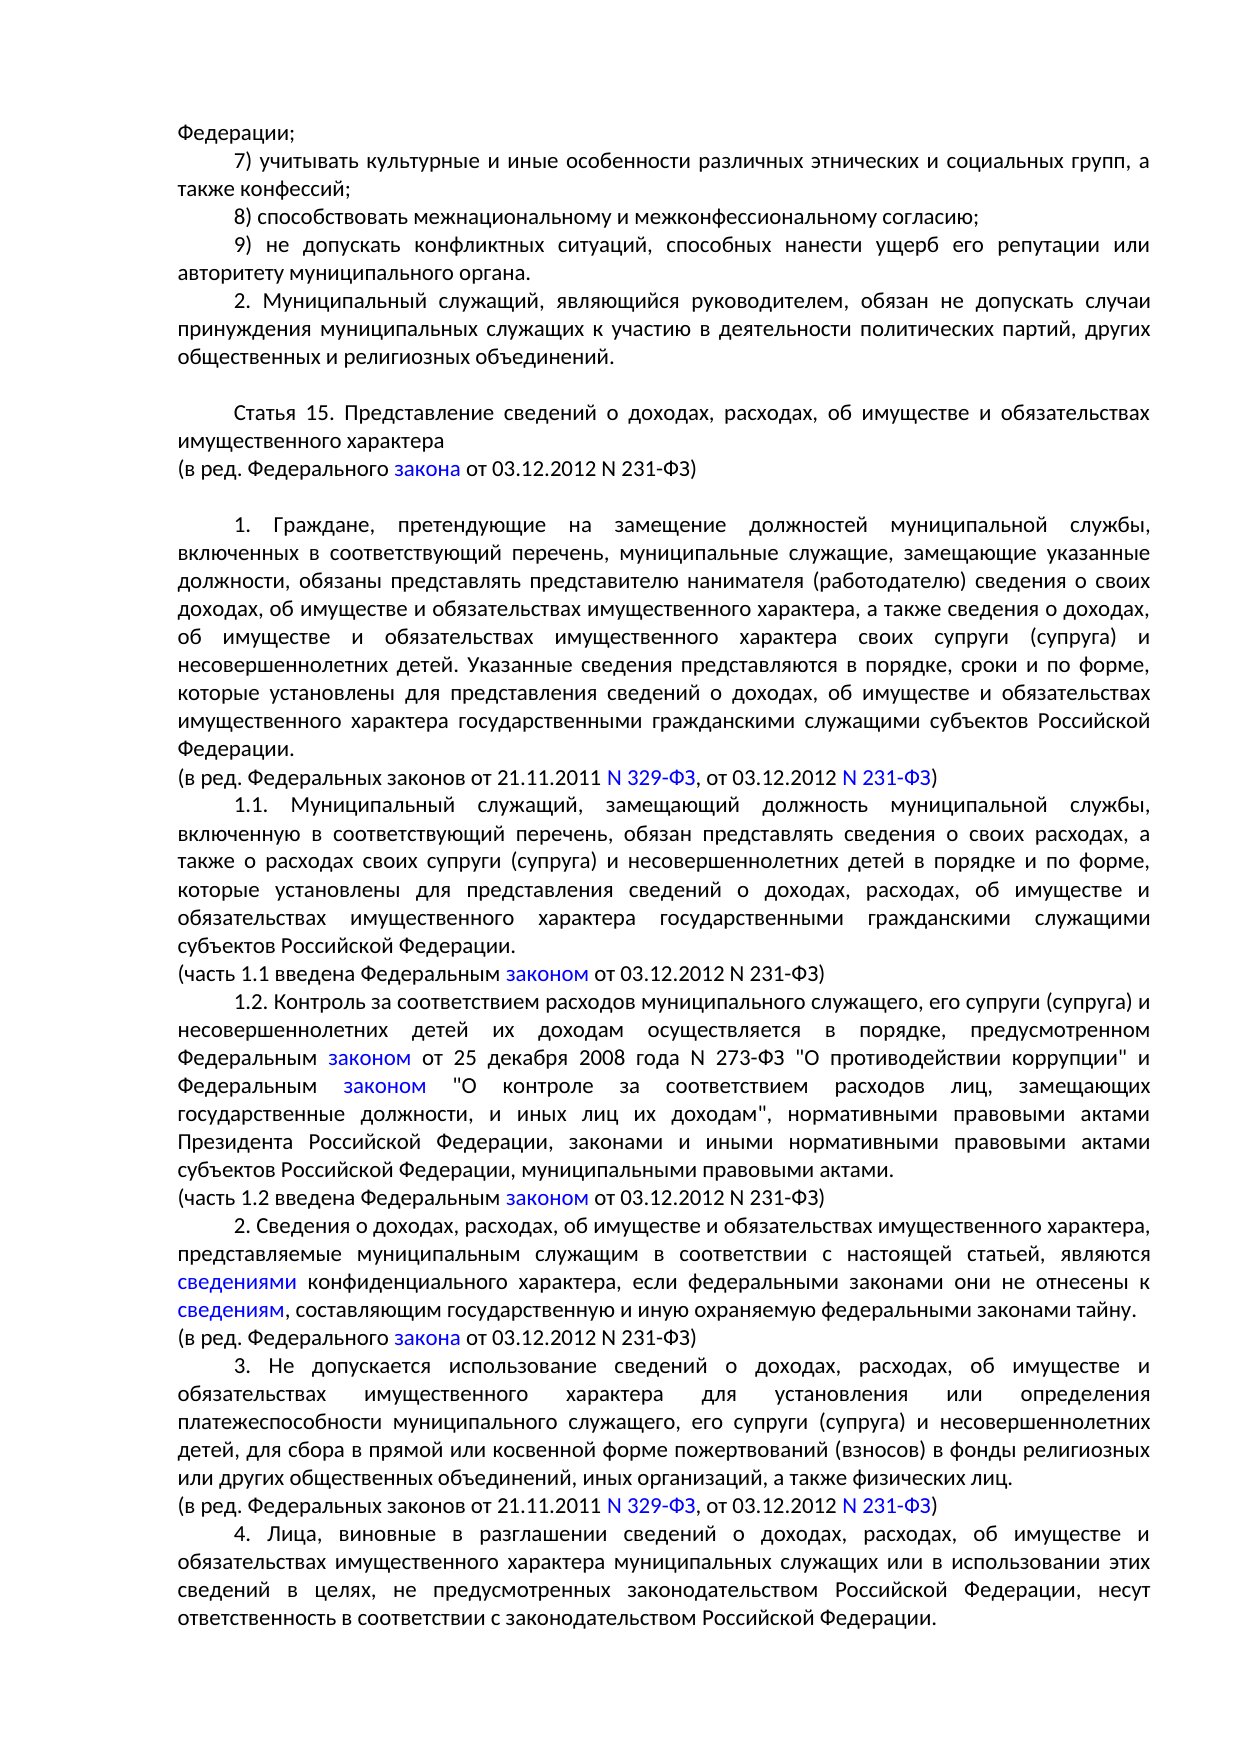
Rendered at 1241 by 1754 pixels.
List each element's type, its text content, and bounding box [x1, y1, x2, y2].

text (часть 1.2 введена Федеральным законом от 03.12.2012 N 231-ФЗ) [177, 1183, 1152, 1211]
text 2. Сведения о доходах, расходах, об имуществе и обязательствах имущественного характера, представляемые муниципальным служащим в соответствии с настоящей статьей, являются сведениями конфиденциального характера, если федеральными законами они не отнесены к сведениям, составляющим государственную и иную охраняемую федеральными законами тайну. [177, 1211, 1152, 1323]
text 3. Не допускается использование сведений о доходах, расходах, об имуществе и обязательствах имущественного характера для установления или определения платежеспособности муниципального служащего, его супруги (супруга) и несовершеннолетних детей, для сбора в прямой или косвенной форме пожертвований (взносов) в фонды религиозных или других общественных объединений, иных организаций, а также физических лиц. [177, 1351, 1152, 1491]
text (в ред. Федеральных законов от 21.11.2011 N 329-ФЗ, от 03.12.2012 N 231-ФЗ) [177, 763, 1152, 791]
text 1.2. Контроль за соответствием расходов муниципального служащего, его супруги (супруга) и несовершеннолетних детей их доходам осуществляется в порядке, предусмотренном Федеральным законом от 25 декабря 2008 года N 273-ФЗ "О противодействии коррупции" и Федеральным законом "О контроле за соответствием расходов лиц, замещающих государственные должности, и иных лиц их доходам", нормативными правовыми актами Президента Российской Федерации, законами и иными нормативными правовыми актами субъектов Российской Федерации, муниципальными правовыми актами. [177, 987, 1152, 1183]
text 1. Граждане, претендующие на замещение должностей муниципальной службы, включенных в соответствующий перечень, муниципальные служащие, замещающие указанные должности, обязаны представлять представителю нанимателя (работодателю) сведения о своих доходах, об имуществе и обязательствах имущественного характера, а также сведения о доходах, об имуществе и обязательствах имущественного характера своих супруги (супруга) и несовершеннолетних детей. Указанные сведения представляются в порядке, сроки и по форме, которые установлены для представления сведений о доходах, об имуществе и обязательствах имущественного характера государственными гражданскими служащими субъектов Российской Федерации. [177, 510, 1152, 763]
text (часть 1.1 введена Федеральным законом от 03.12.2012 N 231-ФЗ) [177, 959, 1152, 987]
text 8) способствовать межнациональному и межконфессиональному согласию; [177, 202, 1152, 230]
text 9) не допускать конфликтных ситуаций, способных нанести ущерб его репутации или авторитету муниципального органа. [177, 230, 1152, 286]
text (в ред. Федеральных законов от 21.11.2011 N 329-ФЗ, от 03.12.2012 N 231-ФЗ) [177, 1491, 1152, 1519]
text (в ред. Федерального закона от 03.12.2012 N 231-ФЗ) [177, 454, 1152, 482]
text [177, 118, 1152, 146]
text (в ред. Федерального закона от 03.12.2012 N 231-ФЗ) [177, 1323, 1152, 1351]
text 4. Лица, виновные в разглашении сведений о доходах, расходах, об имуществе и обязательствах имущественного характера муниципальных служащих или в использовании этих сведений в целях, не предусмотренных законодательством Российской Федерации, несут ответственность в соответствии с законодательством Российской Федерации. [177, 1519, 1152, 1631]
text Статья 15. Представление сведений о доходах, расходах, об имуществе и обязательствах имущественного характера [177, 398, 1152, 454]
text 1.1. Муниципальный служащий, замещающий должность муниципальной службы, включенную в соответствующий перечень, обязан представлять сведения о своих расходах, а также о расходах своих супруги (супруга) и несовершеннолетних детей в порядке и по форме, которые установлены для представления сведений о доходах, расходах, об имуществе и обязательствах имущественного характера государственными гражданскими служащими субъектов Российской Федерации. [177, 791, 1152, 959]
text 7) учитывать культурные и иные особенности различных этнических и социальных групп, а также конфессий; [177, 146, 1152, 202]
text 2. Муниципальный служащий, являющийся руководителем, обязан не допускать случаи принуждения муниципальных служащих к участию в деятельности политических партий, других общественных и религиозных объединений. [177, 286, 1152, 370]
